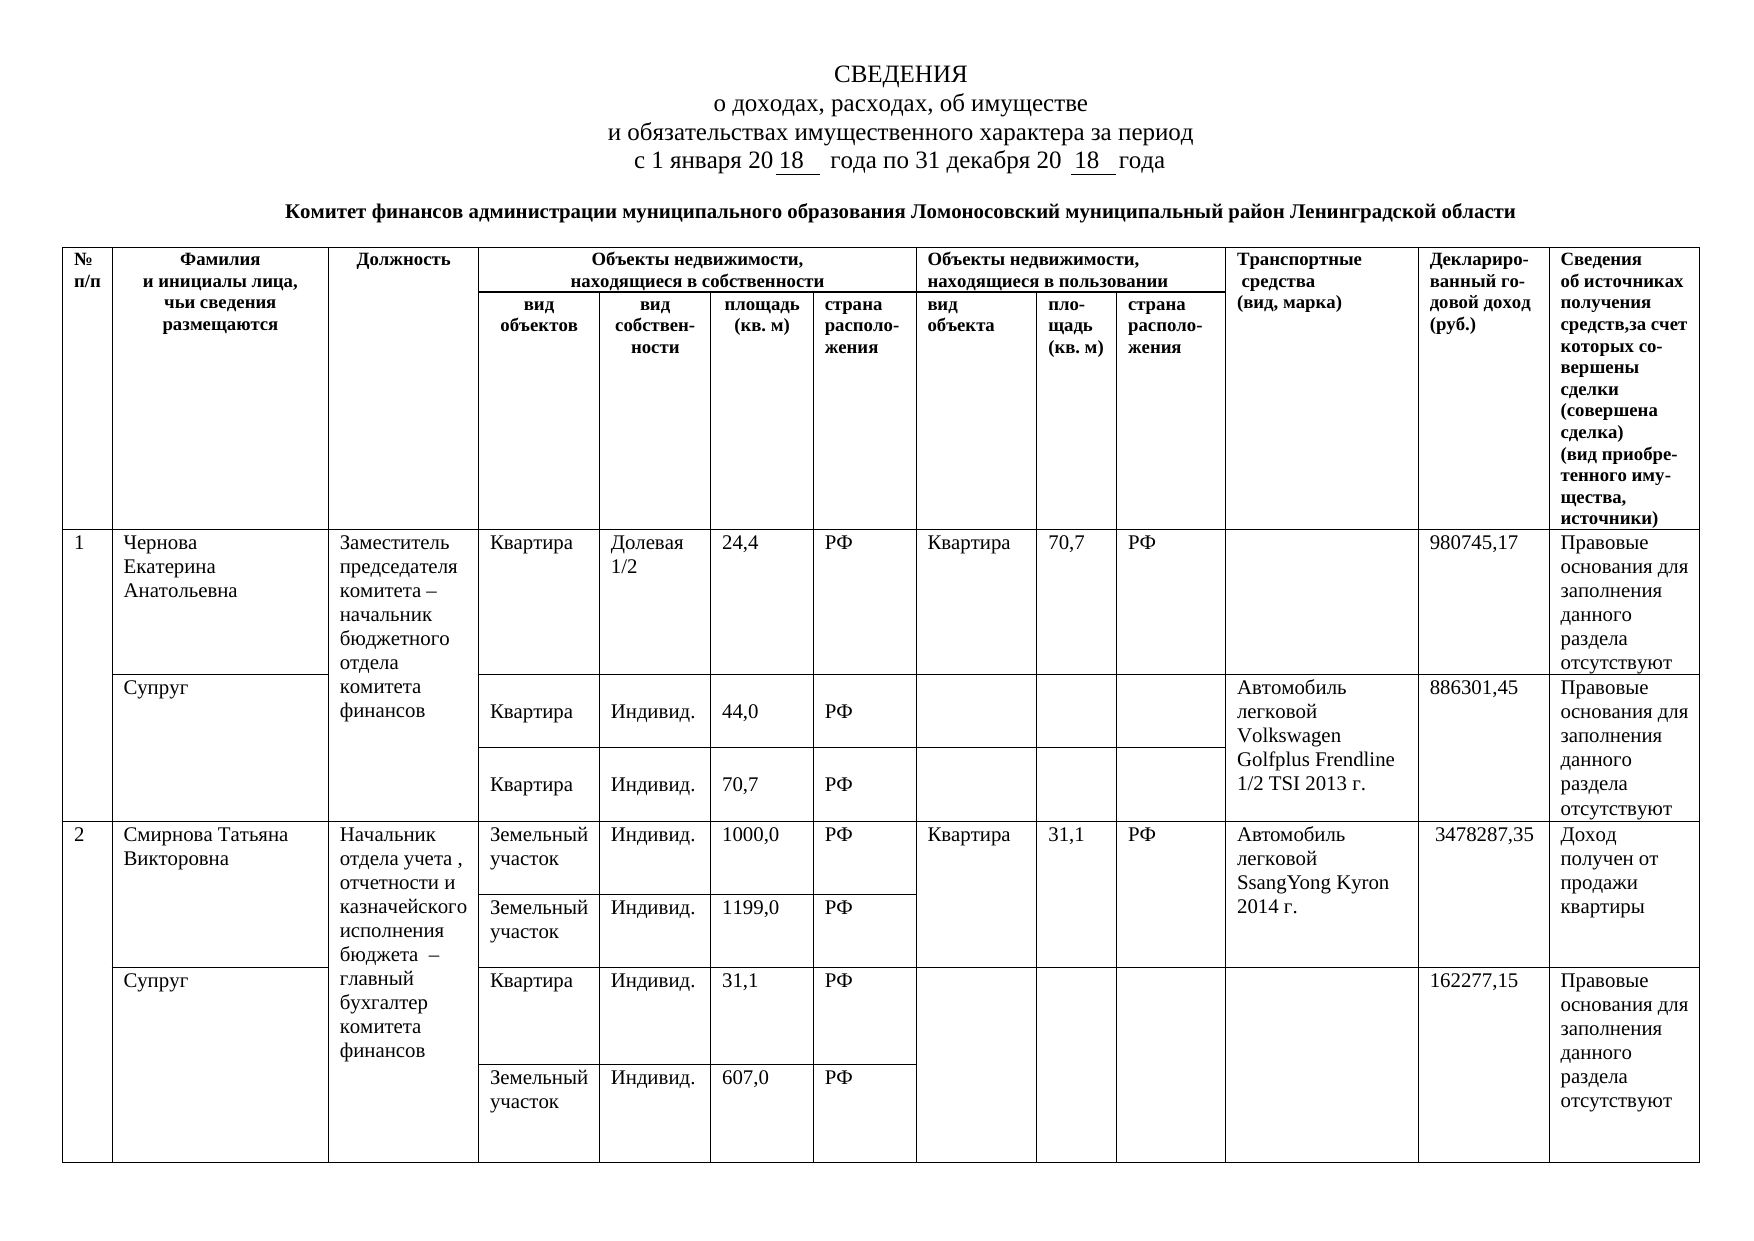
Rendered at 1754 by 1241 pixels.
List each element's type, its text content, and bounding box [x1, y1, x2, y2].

table_cell 70,7 [711, 748, 813, 821]
table_cell 3478287,35 [1419, 822, 1549, 967]
table_cell 2 [63, 822, 112, 1162]
table_cell [1037, 968, 1116, 1162]
table_cell 31,1 [711, 968, 813, 1064]
table_cell РФ [814, 968, 916, 1064]
table_cell 980745,17 [1419, 530, 1549, 674]
table_cell Чернова Екатерина Анатольевна [113, 530, 328, 674]
table_cell 1 [63, 530, 112, 821]
table_cell [917, 748, 1036, 821]
table_cell [917, 675, 1036, 747]
table_cell Долевая 1/2 [600, 530, 710, 674]
table_cell Квартира [479, 748, 599, 821]
text о доходах, расходах, об имуществе [74, 88, 1728, 117]
table_header Фамилия и инициалы лица, чьи сведения размещаются [113, 248, 328, 529]
table_cell Земельный участок [479, 895, 599, 967]
table_cell РФ [814, 530, 916, 674]
table_cell Доход получен от продажи квартиры [1550, 822, 1699, 967]
table_cell 24,4 [711, 530, 813, 674]
table_cell Квартира [917, 822, 1036, 967]
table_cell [1550, 968, 1699, 1162]
table_cell Индивид. [600, 1065, 710, 1162]
table_cell 31,1 [1037, 822, 1116, 967]
table_cell РФ [814, 895, 916, 967]
table_cell [1226, 968, 1418, 1162]
table_cell Автомобиль легковой SsangYong Kyron 2014 г. [1226, 822, 1418, 967]
table_cell Супруг [113, 968, 328, 1162]
table_cell РФ [814, 822, 916, 894]
table_cell Правовые основания для заполнения данного раздела отсутствуют [1550, 675, 1699, 821]
table_cell РФ [1117, 822, 1225, 967]
table_cell 162277,15 [1419, 968, 1549, 1162]
table_header Должность [329, 248, 478, 529]
table_cell страна расположения [814, 293, 916, 529]
table_cell Заместитель председателя комитета – начальник бюджетного отдела комитета финансов [329, 530, 478, 821]
table_header года по 31 декабря 20 [820, 145, 1071, 174]
table_cell 607,0 [711, 1065, 813, 1162]
table_cell РФ [814, 675, 916, 747]
table_cell РФ [1117, 530, 1225, 674]
table_cell Правовые основания для заполнения данного раздела отсутствуют [1550, 530, 1699, 674]
table_header 18 [1071, 145, 1116, 174]
table_cell вид собственности [600, 293, 710, 529]
table_cell Земельный участок [479, 822, 599, 894]
table_header Транспортные средства (вид, марка) [1226, 248, 1418, 529]
table_header Объекты недвижимости, находящиеся в собственности [479, 248, 916, 291]
table_cell Индивид. [600, 822, 710, 894]
table_cell 886301,45 [1419, 675, 1549, 821]
table_cell [1117, 968, 1225, 1162]
table_cell вид объекта [917, 293, 1036, 529]
table_header 18 [776, 145, 820, 174]
table_cell Индивид. [600, 748, 710, 821]
table_cell площадь (кв. м) [711, 293, 813, 529]
table_cell Квартира [479, 968, 599, 1064]
table_cell Квартира [479, 530, 599, 674]
table_header с 1 января 20 [627, 145, 776, 174]
table_header Сведения об источниках получения средств,за счет которых совершены сделки (совершена сделка) (вид приобретенного имущества, источники) [1550, 248, 1699, 529]
table_cell Индивид. [600, 895, 710, 967]
table_cell 44,0 [711, 675, 813, 747]
text Комитет финансов администрации муниципального образования Ломоносовский муниципальный район Ленинградской области [74, 199, 1728, 223]
table_cell Смирнова Татьяна Викторовна [113, 822, 328, 967]
table_header Объекты недвижимости, находящиеся в пользовании [917, 248, 1225, 291]
table_cell Супруг [113, 675, 328, 821]
table_cell 1000,0 [711, 822, 813, 894]
table_cell [1117, 748, 1225, 821]
text СВЕДЕНИЯ [74, 59, 1728, 88]
table_cell Земельный участок [479, 1065, 599, 1162]
table_cell Индивид. [600, 968, 710, 1064]
table_header № п/п [63, 248, 112, 529]
table_cell Автомобиль легковой Volkswagen Golfplus Frendline 1/2 TSI 2013 г. [1226, 675, 1418, 821]
table_cell Квартира [917, 530, 1036, 674]
table_cell [1117, 675, 1225, 747]
table_cell [1037, 675, 1116, 747]
table_header Декларированный годовой доход (руб.) [1419, 248, 1549, 529]
table_cell [917, 968, 1036, 1162]
table_header года [1116, 145, 1175, 174]
table_cell вид объектов [479, 293, 599, 529]
table_cell 70,7 [1037, 530, 1116, 674]
table_cell [1226, 530, 1418, 674]
table_cell площадь (кв. м) [1037, 293, 1116, 529]
table_cell РФ [814, 1065, 916, 1162]
table_cell Квартира [479, 675, 599, 747]
text и обязательствах имущественного характера за период [74, 117, 1728, 145]
table_cell РФ [814, 748, 916, 821]
table_cell страна расположения [1117, 293, 1225, 529]
table_cell 1199,0 [711, 895, 813, 967]
table_cell [1037, 748, 1116, 821]
table_cell Начальник отдела учета , отчетности и казначейского исполнения бюджета – главный бухгалтер комитета финансов [329, 822, 478, 1162]
table_cell Индивид. [600, 675, 710, 747]
